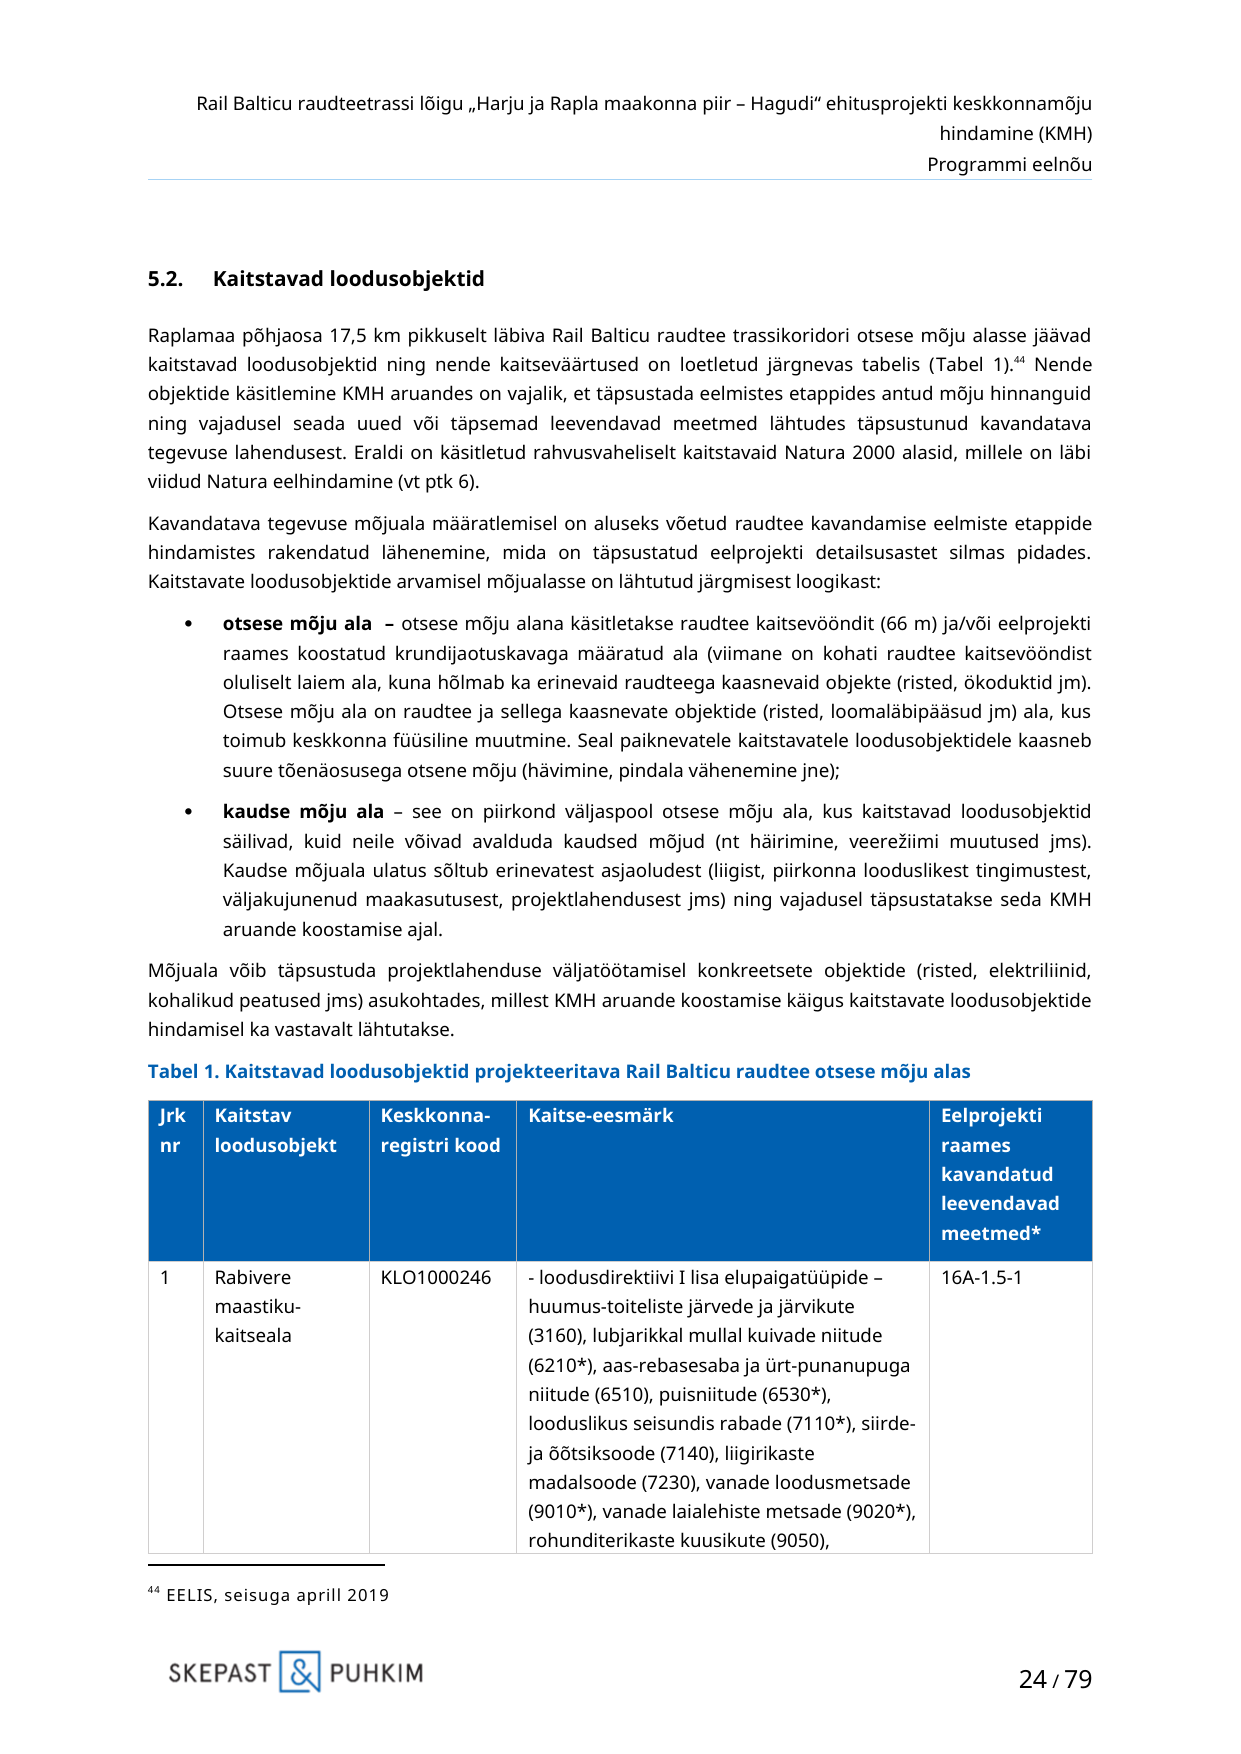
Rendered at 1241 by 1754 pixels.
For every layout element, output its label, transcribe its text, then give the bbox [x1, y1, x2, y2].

text Tabel 1. Kaitstavad loodusobjektid projekteeritava Rail Balticu raudtee otsese mõju alas [148, 1058, 1092, 1083]
table_cell KLO1000246 [370, 1262, 516, 1553]
table_cell 16A-1.5-1 [930, 1262, 1092, 1553]
table_header Jrk nr [149, 1101, 203, 1261]
table_header Eelprojekti raames kavandatud leevendavad meetmed* [930, 1101, 1092, 1261]
text Mõjuala võib täpsustuda projektlahenduse väljatöötamisel konkreetsete objektide (risted, elektriliinid, kohalikud peatused jms) asukohtades, millest KMH aruande koostamise käigus kaitstavate loodusobjektide hindamisel ka vastavalt lähtutakse. [148, 958, 1092, 1042]
picture [147, 1613, 449, 1732]
table_cell Rabivere maastiku-kaitseala [204, 1262, 369, 1553]
text Raplamaa põhjaosa 17,5 km pikkuselt läbiva Rail Balticu raudtee trassikoridori otsese mõju alasse jäävad kaitstavad loodusobjektid ning nende kaitseväärtused on loetletud järgnevas tabelis (Tabel 1). Nende objektide käsitlemine KMH aruandes on vajalik, et täpsustada eelmistes etappides antud mõju hinnanguid ning vajadusel seada uued või täpsemad leevendavad meetmed lähtudes täpsustunud kavandatava tegevuse lahendusest. Eraldi on käsitletud rahvusvaheliselt kaitstavaid Natura 2000 alasid, millele on läbi viidud Natura eelhindamine (vt ptk 6). [148, 322, 1092, 494]
subtitle Kaitstavad loodusobjektid [148, 264, 1092, 293]
table_header Kaitse-eesmärk [517, 1101, 929, 1261]
list otsese mõju ala – otsese mõju alana käsitletakse raudtee kaitsevööndit (66 m) ja/või eelprojekti raames koostatud krundijaotuskavaga määratud ala (viimane on kohati raudtee kaitsevööndist oluliselt laiem ala, kuna hõlmab ka erinevaid raudteega kaasnevaid objekte (risted, ökoduktid jm). Otsese mõju ala on raudtee ja sellega kaasnevate objektide (risted, loomaläbipääsud jm) ala, kus toimub keskkonna füüsiline muutmine. Seal paiknevatele kaitstavatele loodusobjektidele kaasneb suure tõenäosusega otsene mõju (hävimine, pindala vähenemine jne); [185, 611, 1092, 782]
list kaudse mõju ala – see on piirkond väljaspool otsese mõju ala, kus kaitstavad loodusobjektid säilivad, kuid neile võivad avalduda kaudsed mõjud (nt häirimine, veerežiimi muutused jms). Kaudse mõjuala ulatus sõltub erinevatest asjaoludest (liigist, piirkonna looduslikest tingimustest, väljakujunenud maakasutusest, projektlahendusest jms) ning vajadusel täpsustatakse seda KMH aruande koostamise ajal. [185, 799, 1092, 941]
table_header Kaitstav loodusobjekt [204, 1101, 369, 1261]
text Kavandatava tegevuse mõjuala määratlemisel on aluseks võetud raudtee kavandamise eelmiste etappide hindamistes rakendatud lähenemine, mida on täpsustatud eelprojekti detailsusastet silmas pidades. Kaitstavate loodusobjektide arvamisel mõjualasse on lähtutud järgmisest loogikast: [148, 510, 1092, 594]
table_cell 1 [149, 1262, 203, 1553]
table_header Keskkonna-registri kood [370, 1101, 516, 1261]
